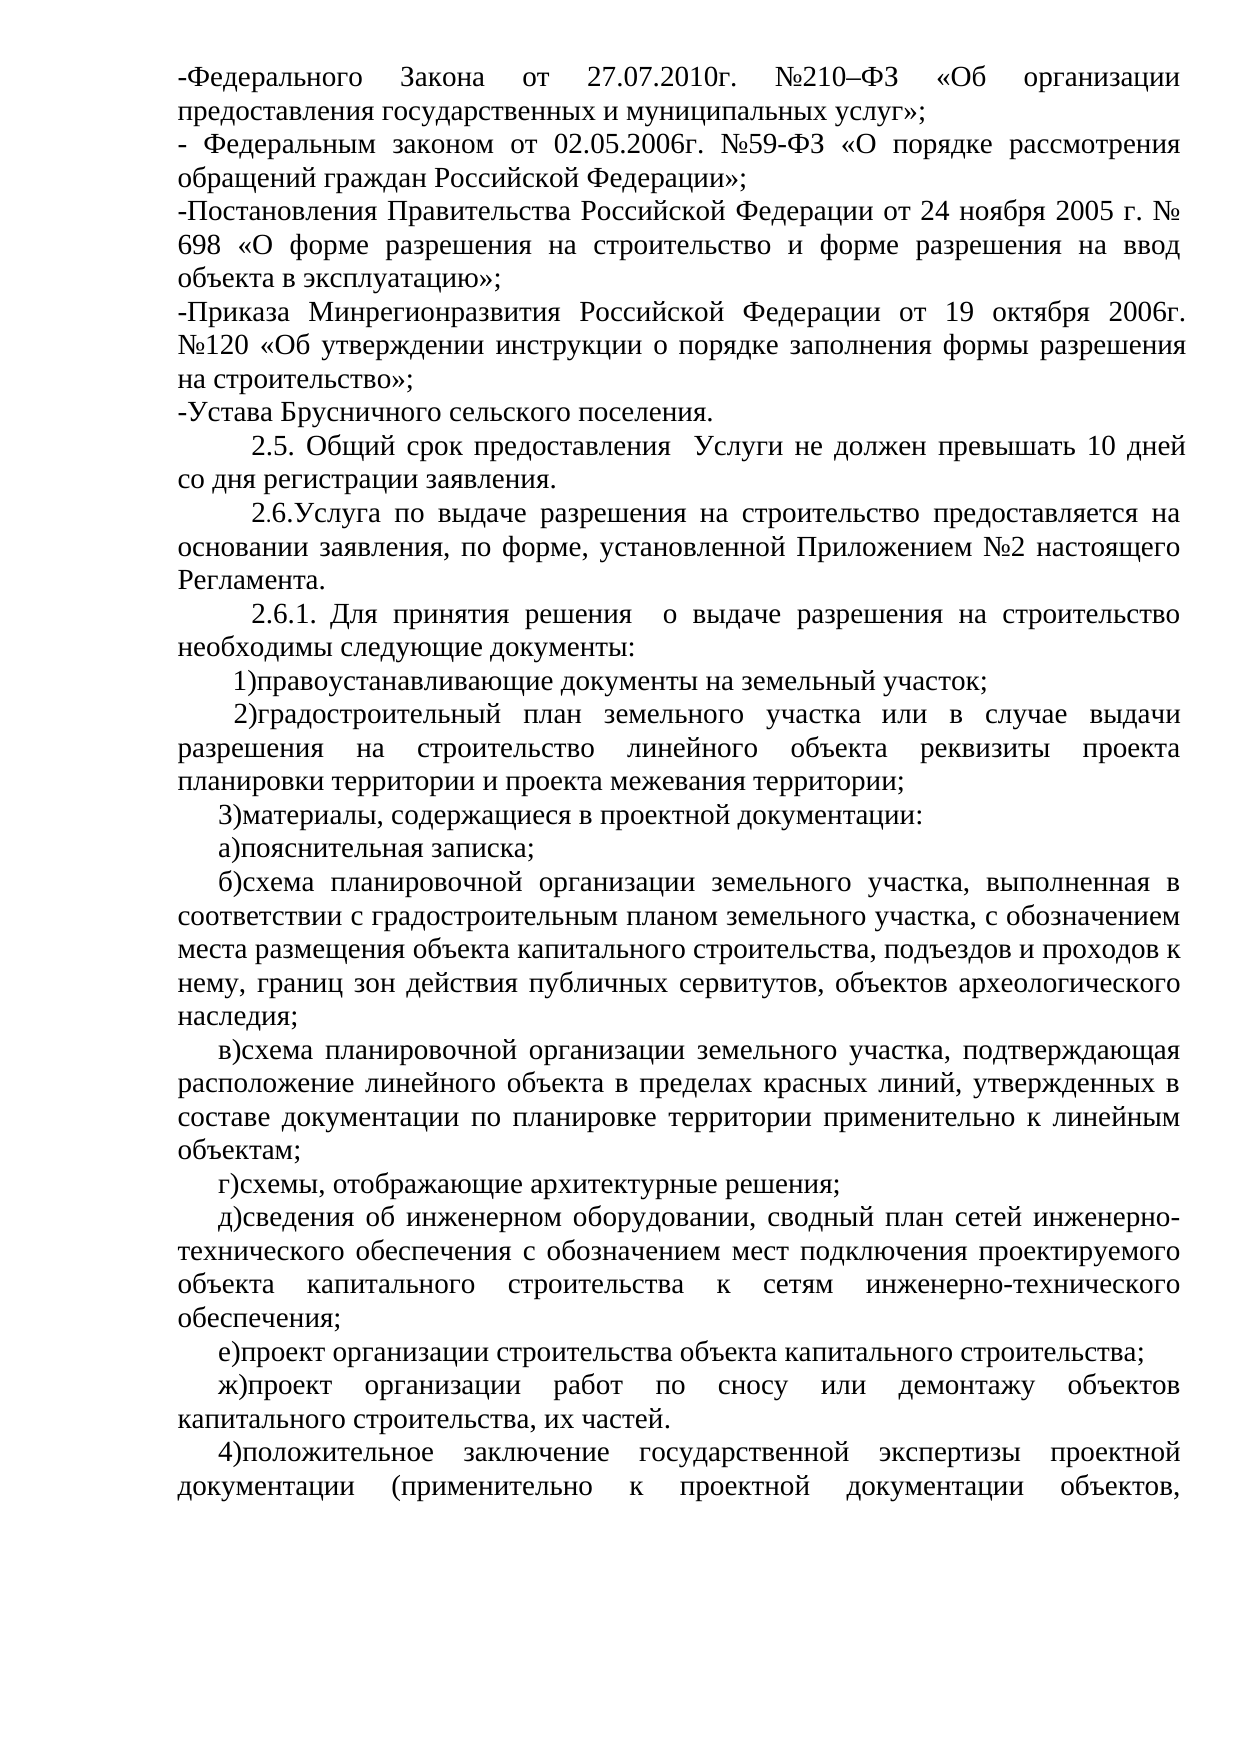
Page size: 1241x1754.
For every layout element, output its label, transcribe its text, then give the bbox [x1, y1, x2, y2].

text -Постановления Правительства Российской Федерации от 24 ноября . № 698 «О форме разрешения на строительство и форме разрешения на ввод объекта в эксплуатацию»; [177, 193, 1181, 294]
text в)схема планировочной организации земельного участка, подтверждающая расположение линейного объекта в пределах красных линий, утвержденных в составе документации по планировке территории применительно к линейным объектам; [177, 1032, 1181, 1166]
text 2)градостроительный план земельного участка или в случае выдачи разрешения на строительство линейного объекта реквизиты проекта планировки территории и проекта межевания территории; [177, 696, 1181, 797]
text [177, 1434, 1181, 1501]
text - Федеральным законом от 02.05.2006г. №59-ФЗ «О порядке рассмотрения обращений граждан Российской Федерации»; [177, 126, 1181, 193]
text а)пояснительная записка; [177, 831, 1181, 864]
text ж)проект организации работ по сносу или демонтажу объектов капитального строительства, их частей. [177, 1367, 1181, 1434]
text б)схема планировочной организации земельного участка, выполненная в соответствии с градостроительным планом земельного участка, с обозначением места размещения объекта капитального строительства, подъездов и проходов к нему, границ зон действия публичных сервитутов, объектов археологического наследия; [177, 864, 1181, 1032]
text г)схемы, отображающие архитектурные решения; [177, 1166, 1181, 1199]
text д)сведения об инженерном оборудовании, сводный план сетей инженерно-технического обеспечения с обозначением мест подключения проектируемого объекта капитального строительства к сетям инженерно-технического обеспечения; [177, 1199, 1181, 1334]
text 2.6.1. Для принятия решения о выдаче разрешения на строительство необходимы следующие документы: [177, 596, 1181, 663]
text 1)правоустанавливающие документы на земельный участок; [177, 663, 1181, 696]
text 2.5. Общий срок предоставления Услуги не должен превышать 10 дней со дня регистрации заявления. [177, 428, 1187, 495]
text -Федерального Закона от 27.07.2010г. №210–ФЗ «Об организации предоставления государственных и муниципальных услуг»; [177, 59, 1181, 126]
text 3)материалы, содержащиеся в проектной документации: [177, 797, 1181, 831]
text -Приказа Минрегионразвития Российской Федерации от 19 октября 2006г. №120 «Об утверждении инструкции о порядке заполнения формы разрешения на строительство»; [177, 294, 1187, 394]
text -Устава Брусничного сельского поселения. [177, 394, 1181, 428]
text 2.6.Услуга по выдаче разрешения на строительство предоставляется на основании заявления, по форме, установленной Приложением №2 настоящего Регламента. [177, 495, 1181, 596]
text е)проект организации строительства объекта капитального строительства; [177, 1334, 1181, 1367]
